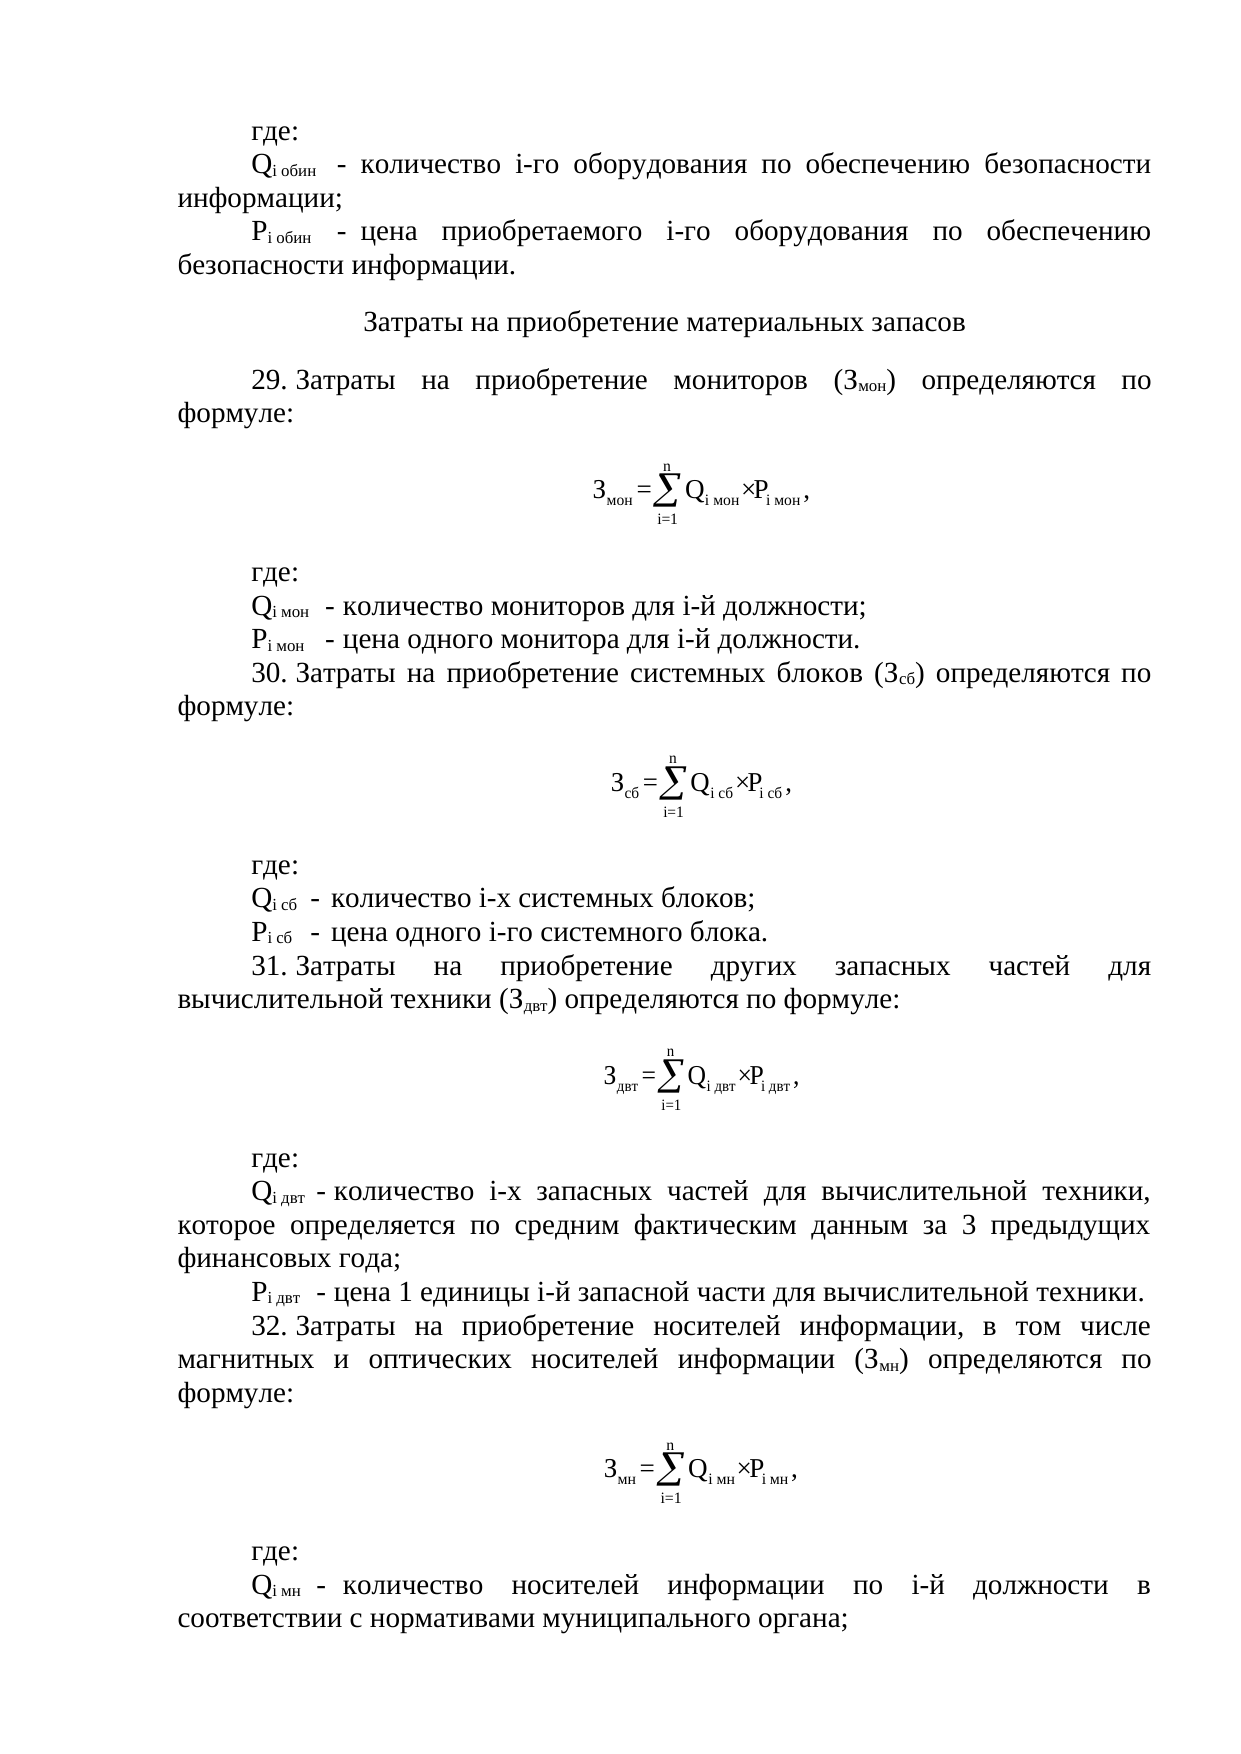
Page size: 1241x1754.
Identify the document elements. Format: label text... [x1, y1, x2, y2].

text где: [177, 554, 1152, 588]
text Pi двт - цена 1 единицы i-й запасной части для вычислительной техники. [177, 1274, 1152, 1308]
text Qi обин - количество i-го оборудования по обеспечению безопасности информации; [177, 146, 1152, 213]
text Pi обин - цена приобретаемого i-го оборудования по обеспечению безопасности информации. [177, 213, 1152, 280]
text 30. Затраты на приобретение системных блоков (Зсб) определяются по формуле: [177, 655, 1152, 722]
text где: [177, 847, 1152, 881]
text Qi двт - количество i-х запасных частей для вычислительной техники, которое определяется по средним фактическим данным за 3 предыдущих финансовых года; [177, 1173, 1152, 1274]
text 31. Затраты на приобретение других запасных частей для вычислительной техники (Здвт) определяются по формуле: [177, 948, 1152, 1015]
text 29. Затраты на приобретение мониторов (Змон) определяются по формуле: [177, 362, 1152, 429]
text где: [177, 113, 1152, 146]
text Qi сб - количество i-х системных блоков; [177, 881, 1152, 914]
text Затраты на приобретение материальных запасов [177, 304, 1152, 338]
text Qi мон - количество мониторов для i-й должности; [177, 588, 1152, 621]
text 32. Затраты на приобретение носителей информации, в том числе магнитных и оптических носителей информации (Змн) определяются по формуле: [177, 1308, 1152, 1408]
text где: [177, 1140, 1152, 1173]
text где: [177, 1533, 1152, 1567]
text Pi мон - цена одного монитора для i-й должности. [177, 621, 1152, 655]
text Pi сб - цена одного i-го системного блока. [177, 914, 1152, 948]
text Qi мн - количество носителей информации по i-й должности в соответствии с нормативами муниципального органа; [177, 1567, 1152, 1634]
